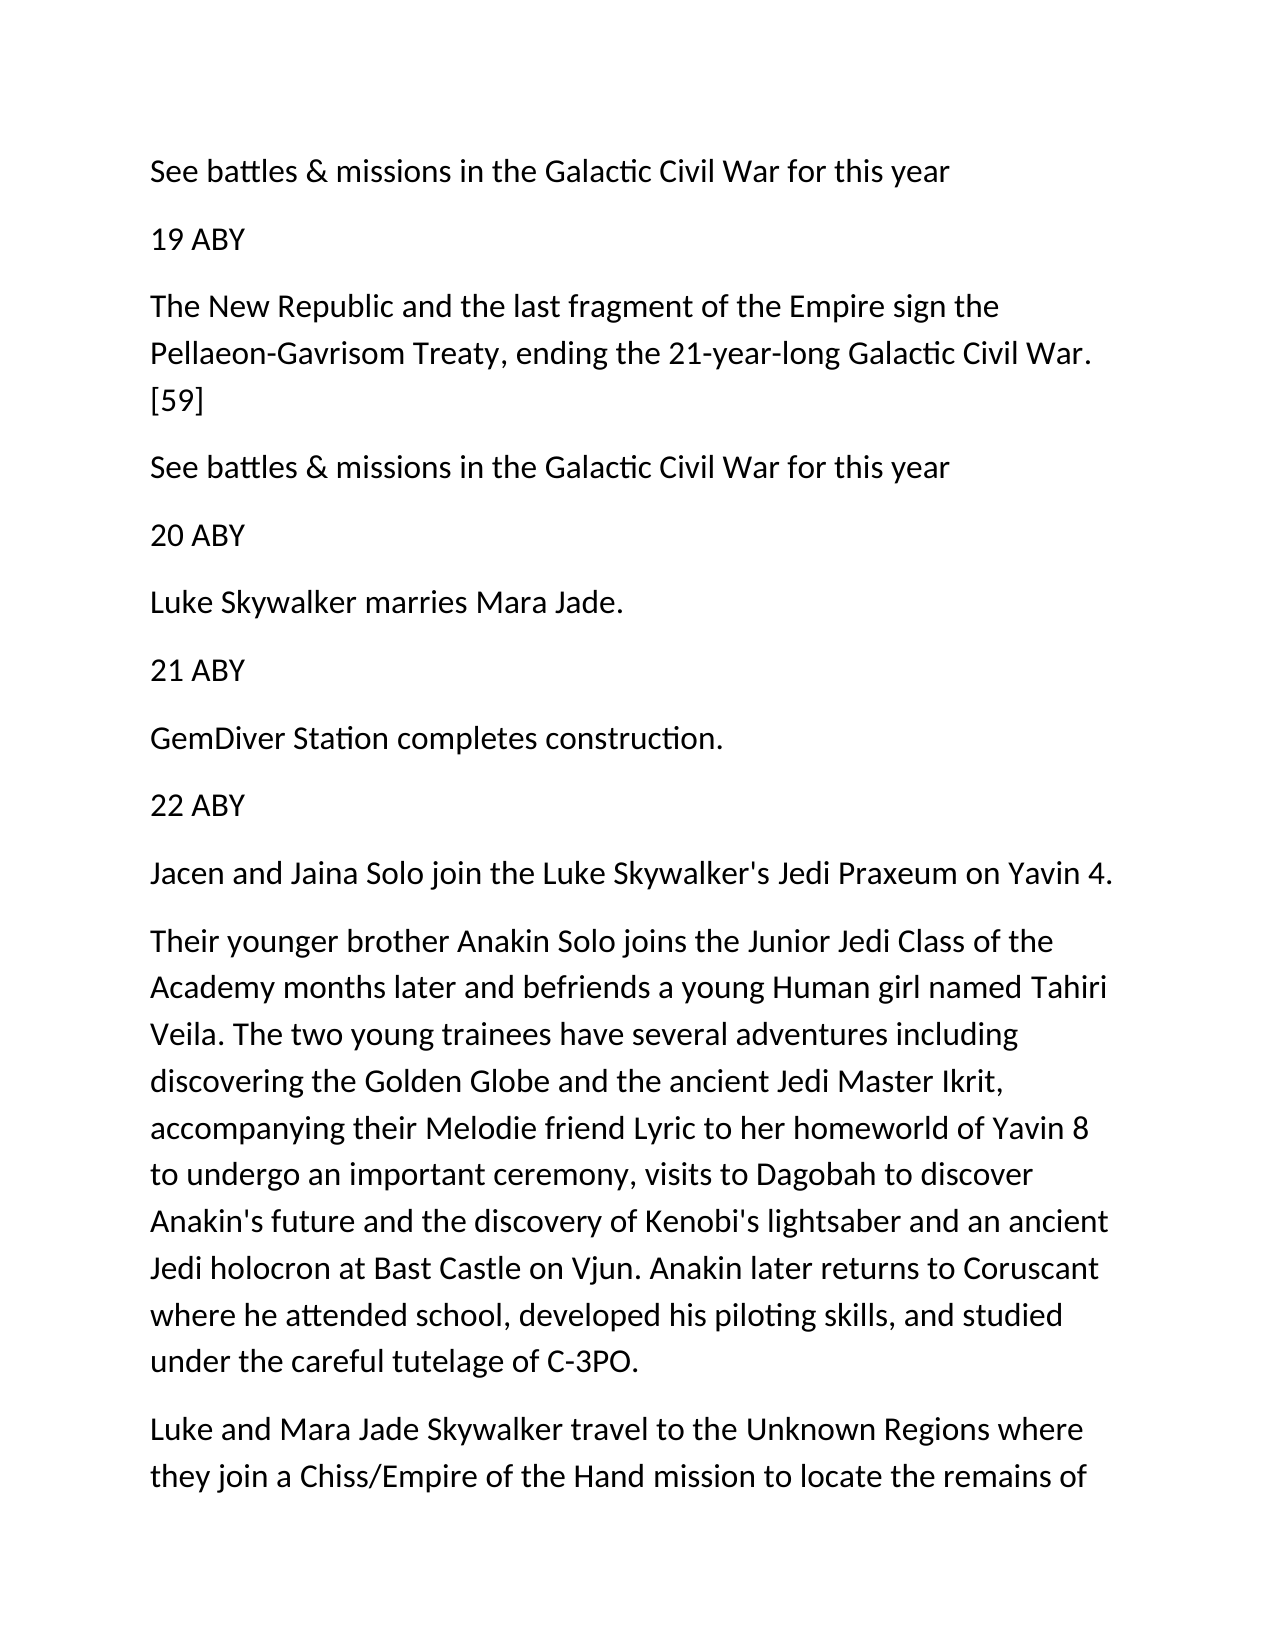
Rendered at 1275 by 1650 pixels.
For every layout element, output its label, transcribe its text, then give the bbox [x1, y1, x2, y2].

text Jacen and Jaina Solo join the Luke Skywalker's Jedi Praxeum on Yavin 4. [150, 852, 1125, 893]
text Their younger brother Anakin Solo joins the Junior Jedi Class of the Academy months later and befriends a young Human girl named Tahiri Veila. The two young trainees have several adventures including discovering the Golden Globe and the ancient Jedi Master Ikrit, accompanying their Melodie friend Lyric to her homeworld of Yavin 8 to undergo an important ceremony, visits to Dagobah to discover Anakin's future and the discovery of Kenobi's lightsaber and an ancient Jedi holocron at Bast Castle on Vjun. Anakin later returns to Coruscant where he attended school, developed his piloting skills, and studied under the careful tutelage of C-3PO. [150, 919, 1125, 1381]
text 22 ABY [150, 784, 1125, 825]
text 20 ABY [150, 514, 1125, 555]
text The New Republic and the last fragment of the Empire sign the Pellaeon-Gavrisom Treaty, ending the 21-year-long Galactic Civil War.[59] [150, 285, 1125, 419]
text 19 ABY [150, 218, 1125, 258]
text 21 ABY [150, 649, 1125, 690]
text See battles & missions in the Galactic Civil War for this year [150, 446, 1125, 487]
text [150, 1408, 1125, 1496]
text Luke Skywalker marries Mara Jade. [150, 582, 1125, 622]
text GemDiver Station completes construction. [150, 717, 1125, 757]
text See battles & missions in the Galactic Civil War for this year [150, 150, 1125, 191]
